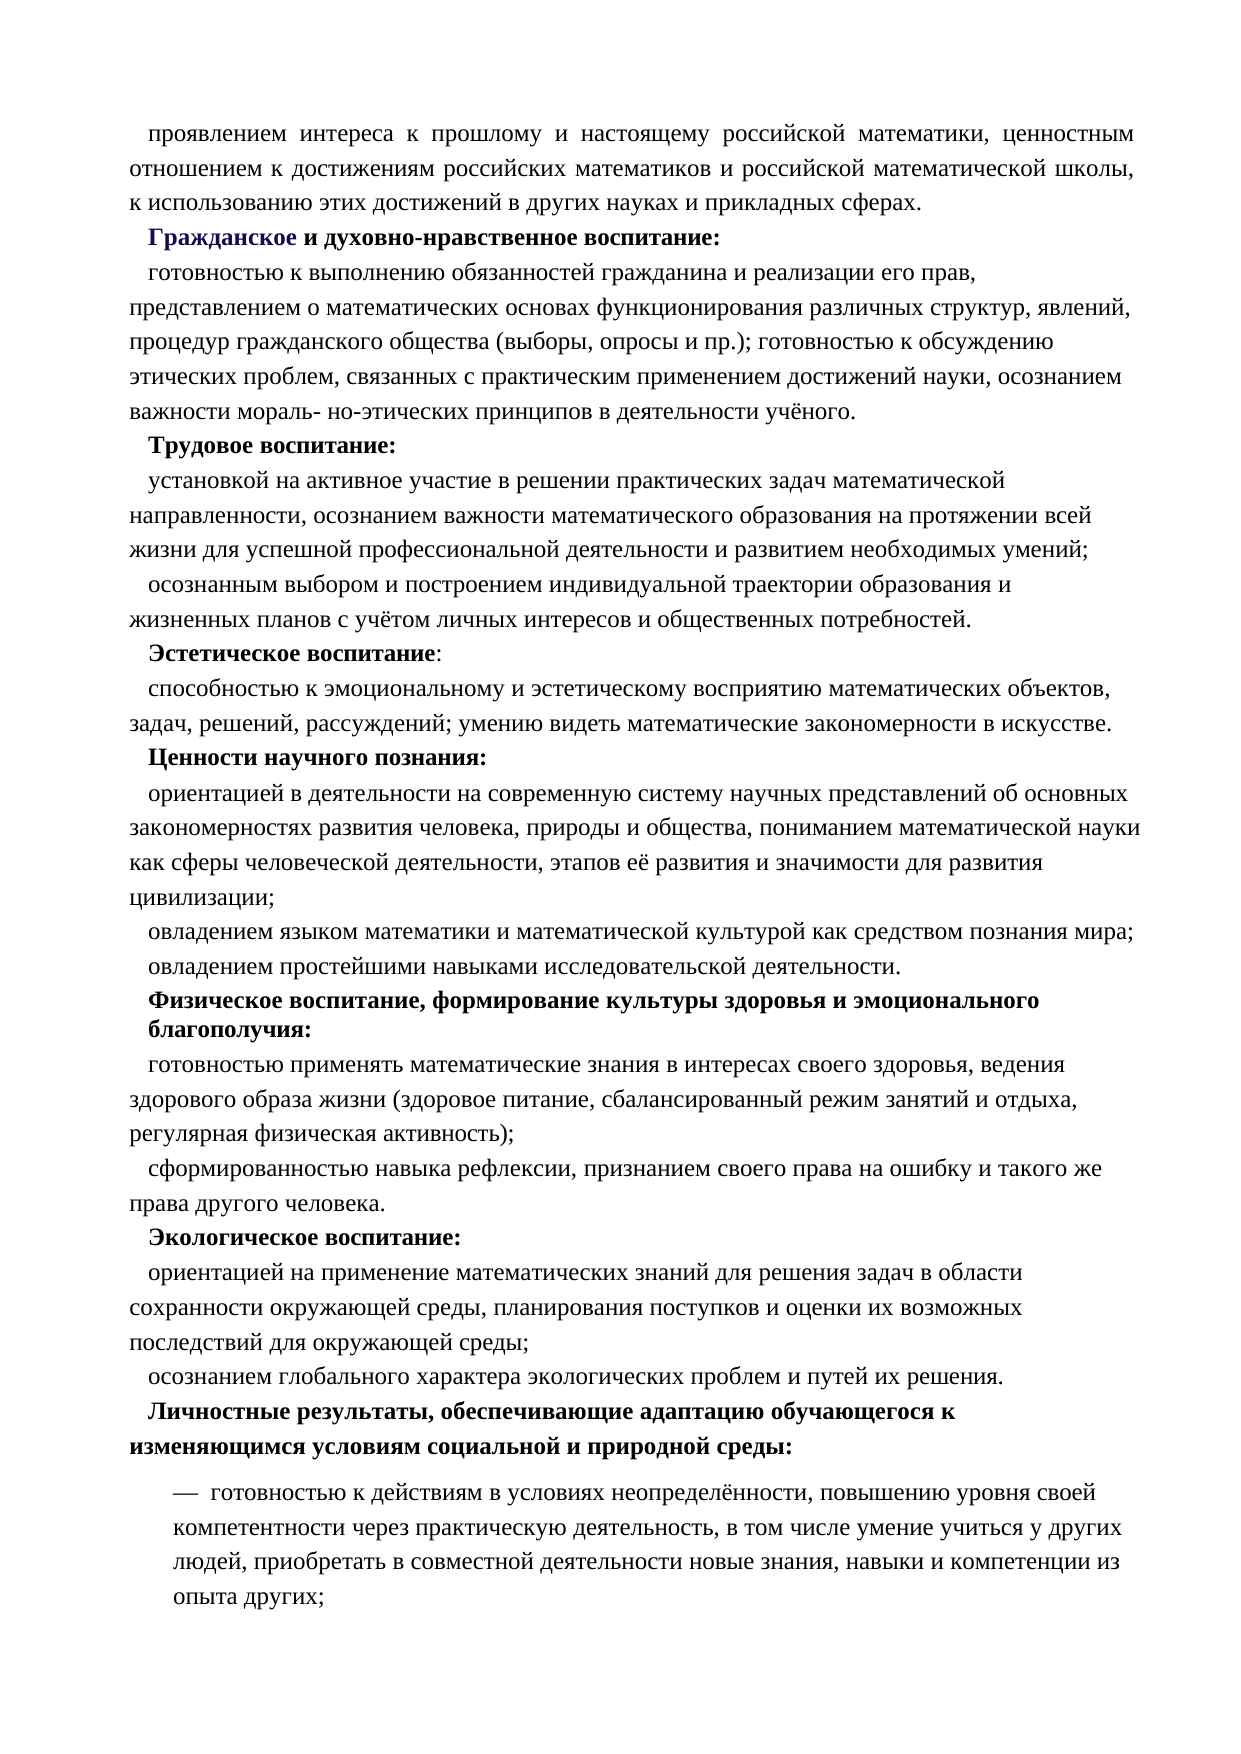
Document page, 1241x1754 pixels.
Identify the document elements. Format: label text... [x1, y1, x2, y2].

subtitle Личностные результаты, обеспечивающие адаптацию обучающегося к изменяющимся условиям социальной и природной среды: [129, 1396, 1133, 1459]
text овладением языком математики и математической культурой как средством познания мира; овладением простейшими навыками исследовательской деятельности. [148, 916, 1152, 980]
subtitle Физическое воспитание, формирование культуры здоровья и эмоционального благополучия: [148, 986, 1152, 1043]
subtitle Трудовое воспитание: [148, 430, 1152, 459]
text сформированностью навыка рефлексии, признанием своего права на ошибку и такого же права другого человека. [129, 1153, 1152, 1217]
text готовностью применять математические знания в интересах своего здоровья, ведения здорового образа жизни (здоровое питание, сбалансированный режим занятий и отдыха, регулярная физическая активность); [129, 1049, 1152, 1147]
subtitle Эстетическое воспитание: [148, 638, 1152, 667]
text способностью к эмоциональному и эстетическому восприятию математических объектов, задач, решений, рассуждений; умению видеть математические закономерности в искусстве. [129, 673, 1152, 737]
text установкой на активное участие в решении практических задач математической направленности, осознанием важности математического образования на протяжении всей жизни для успешной профессиональной деятельности и развитием необходимых умений; [129, 465, 1152, 563]
text готовностью к выполнению обязанностей гражданина и реализации его прав, представлением о математических основах функционирования различных структур, явлений, процедур гражданского общества (выборы, опросы и пр.); готовностью к обсуждению этических проблем, связанных с практическим применением достижений науки, осознанием важности мораль- но-этических принципов в деятельности учёного. [129, 257, 1133, 424]
subtitle Гражданское и духовно-нравственное воспитание: [148, 222, 1152, 251]
text ориентацией на применение математических знаний для решения задач в области сохранности окружающей среды, планирования поступков и оценки их возможных последствий для окружающей среды; [129, 1257, 1152, 1355]
text ориентацией в деятельности на современную систему научных представлений об основных закономерностях развития человека, природы и общества, пониманием математической науки как сферы человеческой деятельности, этапов её развития и значимости для развития цивилизации; [129, 778, 1152, 910]
subtitle Ценности научного познания: [148, 743, 1152, 771]
subtitle Экологическое воспитание: [148, 1222, 1152, 1251]
text осознанием глобального характера экологических проблем и путей их решения. [148, 1361, 1152, 1390]
text проявлением интереса к прошлому и настоящему российской математики, ценностным отношением к достижениям российских математиков и российской математической школы, к использованию этих достижений в других науках и прикладных сферах. [129, 118, 1134, 216]
text компетентности через практическую деятельность, в том числе умение учиться у других людей, приобретать в совместной деятельности новые знания, навыки и компетенции из опыта других; [173, 1512, 1152, 1610]
list готовностью к действиям в условиях неопределённости, повышению уровня своей [173, 1477, 1152, 1505]
text осознанным выбором и построением индивидуальной траектории образования и жизненных планов с учётом личных интересов и общественных потребностей. [129, 569, 1133, 633]
